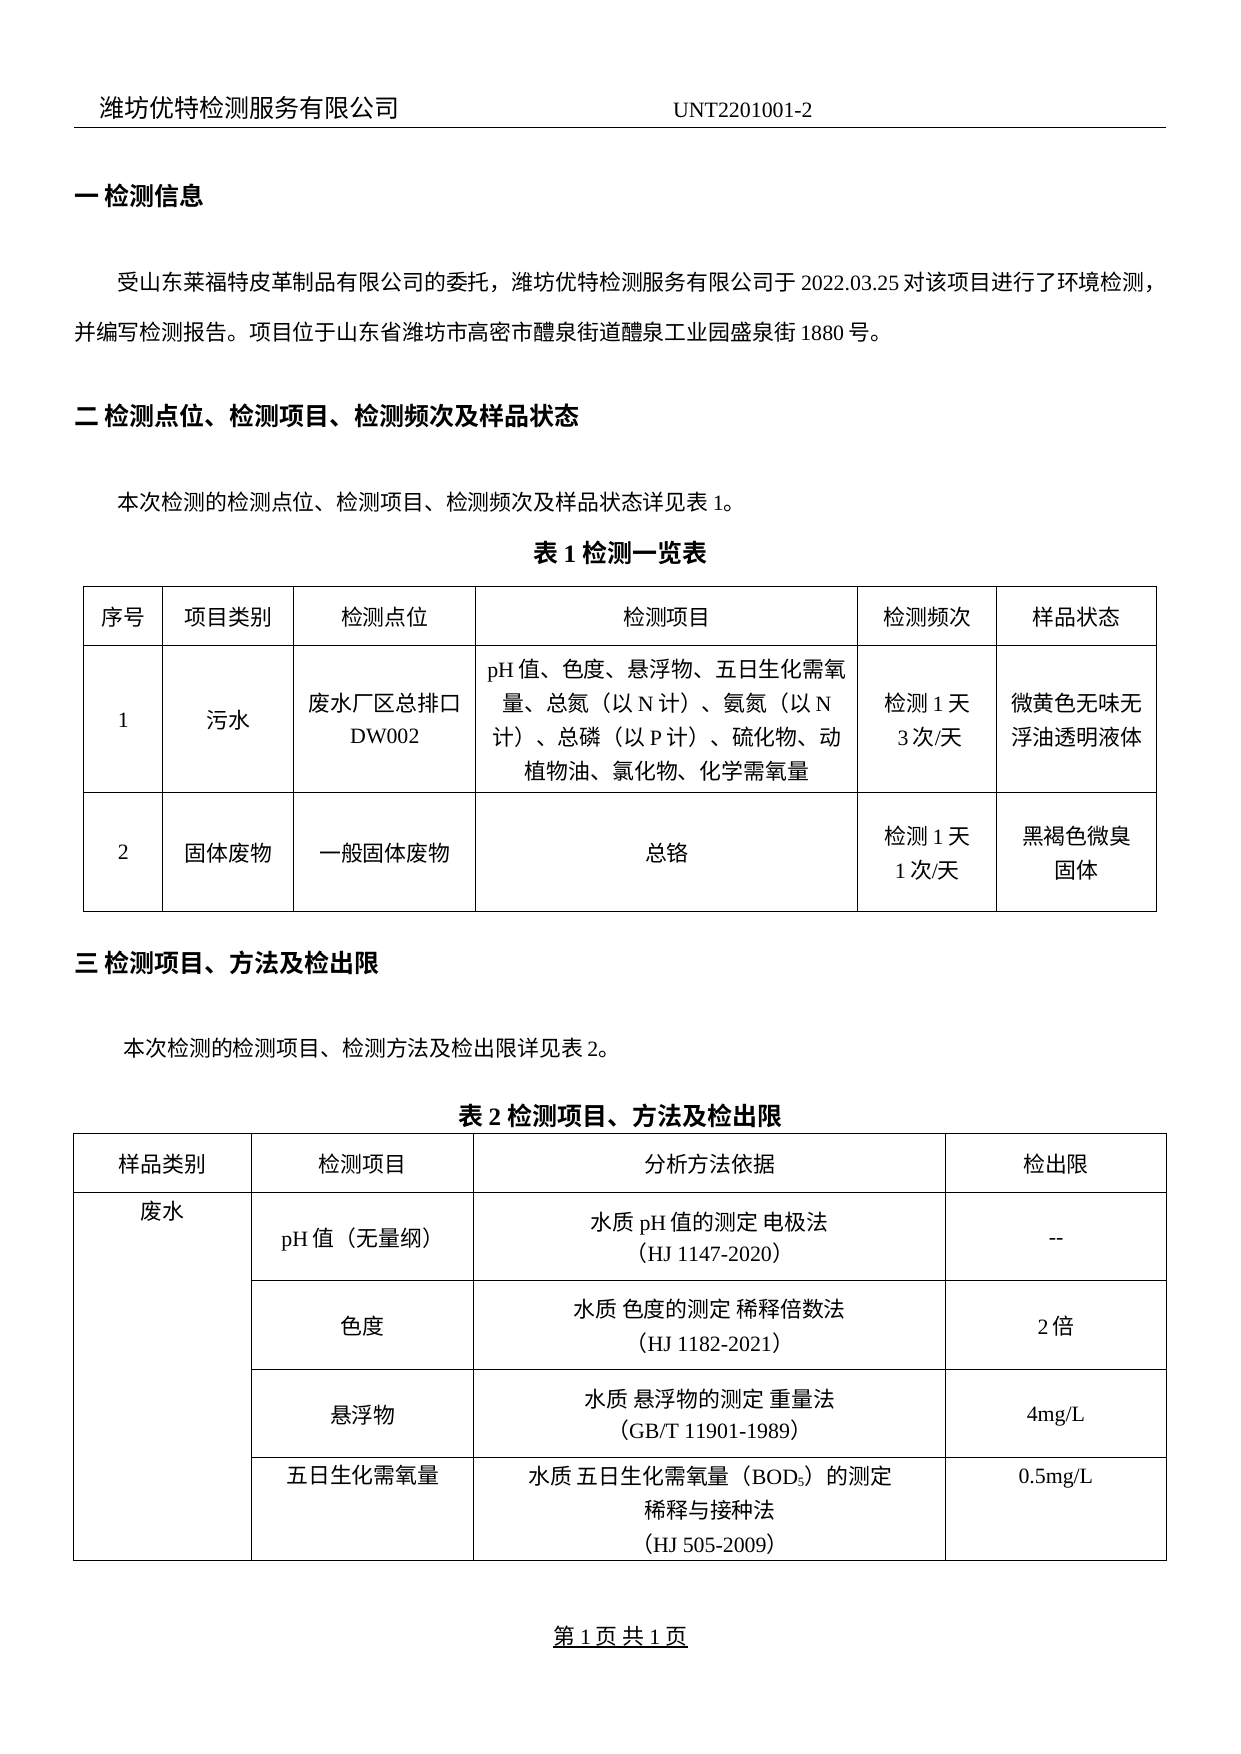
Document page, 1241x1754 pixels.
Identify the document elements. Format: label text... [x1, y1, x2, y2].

text 本次检测的检测项目、检测方法及检出限详见表2。 [74, 1030, 1166, 1064]
table_cell pH值、色度、悬浮物、五日生化需氧量、总氮（以N计）、氨氮（以N计）、总磷（以P计）、硫化物、动植物油、氯化物、化学需氧量 [476, 646, 857, 792]
table_cell 一般固体废物 [294, 793, 475, 911]
table_cell 检测1天 1次/天 [858, 793, 996, 911]
table_cell 总铬 [476, 793, 857, 911]
table_cell 悬浮物 [252, 1370, 473, 1457]
table_cell 废水厂区总排口DW002 [294, 646, 475, 792]
table_header 样品类别 [74, 1134, 251, 1192]
table_cell 1 [84, 646, 162, 792]
table_cell 0.5mg/L [946, 1458, 1166, 1560]
table_header 项目类别 [163, 587, 293, 645]
text 表1 检测一览表 [74, 533, 1166, 570]
table_header 检测频次 [858, 587, 996, 645]
text 三 检测项目、方法及检出限 [74, 928, 1166, 996]
table_cell 微黄色无味无浮油透明液体 [997, 646, 1156, 792]
table_header 检测点位 [294, 587, 475, 645]
table_header 样品状态 [997, 587, 1156, 645]
table_cell 4mg/L [946, 1370, 1166, 1457]
text 受山东莱福特皮革制品有限公司的委托，潍坊优特检测服务有限公司于2022.03.25对该项目进行了环境检测，并编写检测报告。项目位于山东省潍坊市高密市醴泉街道醴泉工业园盛泉街1880号。 [74, 263, 1166, 348]
table_cell pH值（无量纲） [252, 1193, 473, 1280]
table_cell 废水 [74, 1193, 251, 1560]
table_cell 2 [84, 793, 162, 911]
text 表2 检测项目、方法及检出限 [74, 1096, 1166, 1132]
text 一 检测信息 [74, 160, 1166, 228]
text 二 检测点位、检测项目、检测频次及样品状态 [74, 381, 1166, 449]
table_cell 2倍 [946, 1281, 1166, 1369]
table_header 序号 [84, 587, 162, 645]
table_cell 黑褐色微臭 固体 [997, 793, 1156, 911]
table_cell 色度 [252, 1281, 473, 1369]
table_header 检测项目 [476, 587, 857, 645]
table_cell 五日生化需氧量 [252, 1458, 473, 1560]
table_header 检出限 [946, 1134, 1166, 1192]
table_cell 水质 五日生化需氧量（BOD5）的测定 稀释与接种法 （HJ 505-2009） [474, 1458, 945, 1560]
table_cell 水质 pH值的测定 电极法 （HJ 1147-2020） [474, 1193, 945, 1280]
table_cell 水质 悬浮物的测定 重量法 （GB/T 11901-1989） [474, 1370, 945, 1457]
table_cell 固体废物 [163, 793, 293, 911]
text 本次检测的检测点位、检测项目、检测频次及样品状态详见表1。 [74, 483, 1166, 517]
table_cell -- [946, 1193, 1166, 1280]
table_header 分析方法依据 [474, 1134, 945, 1192]
table_cell 检测1天 3次/天 [858, 646, 996, 792]
table_header 检测项目 [252, 1134, 473, 1192]
table_cell 水质 色度的测定 稀释倍数法 （HJ 1182-2021） [474, 1281, 945, 1369]
table_cell 污水 [163, 646, 293, 792]
